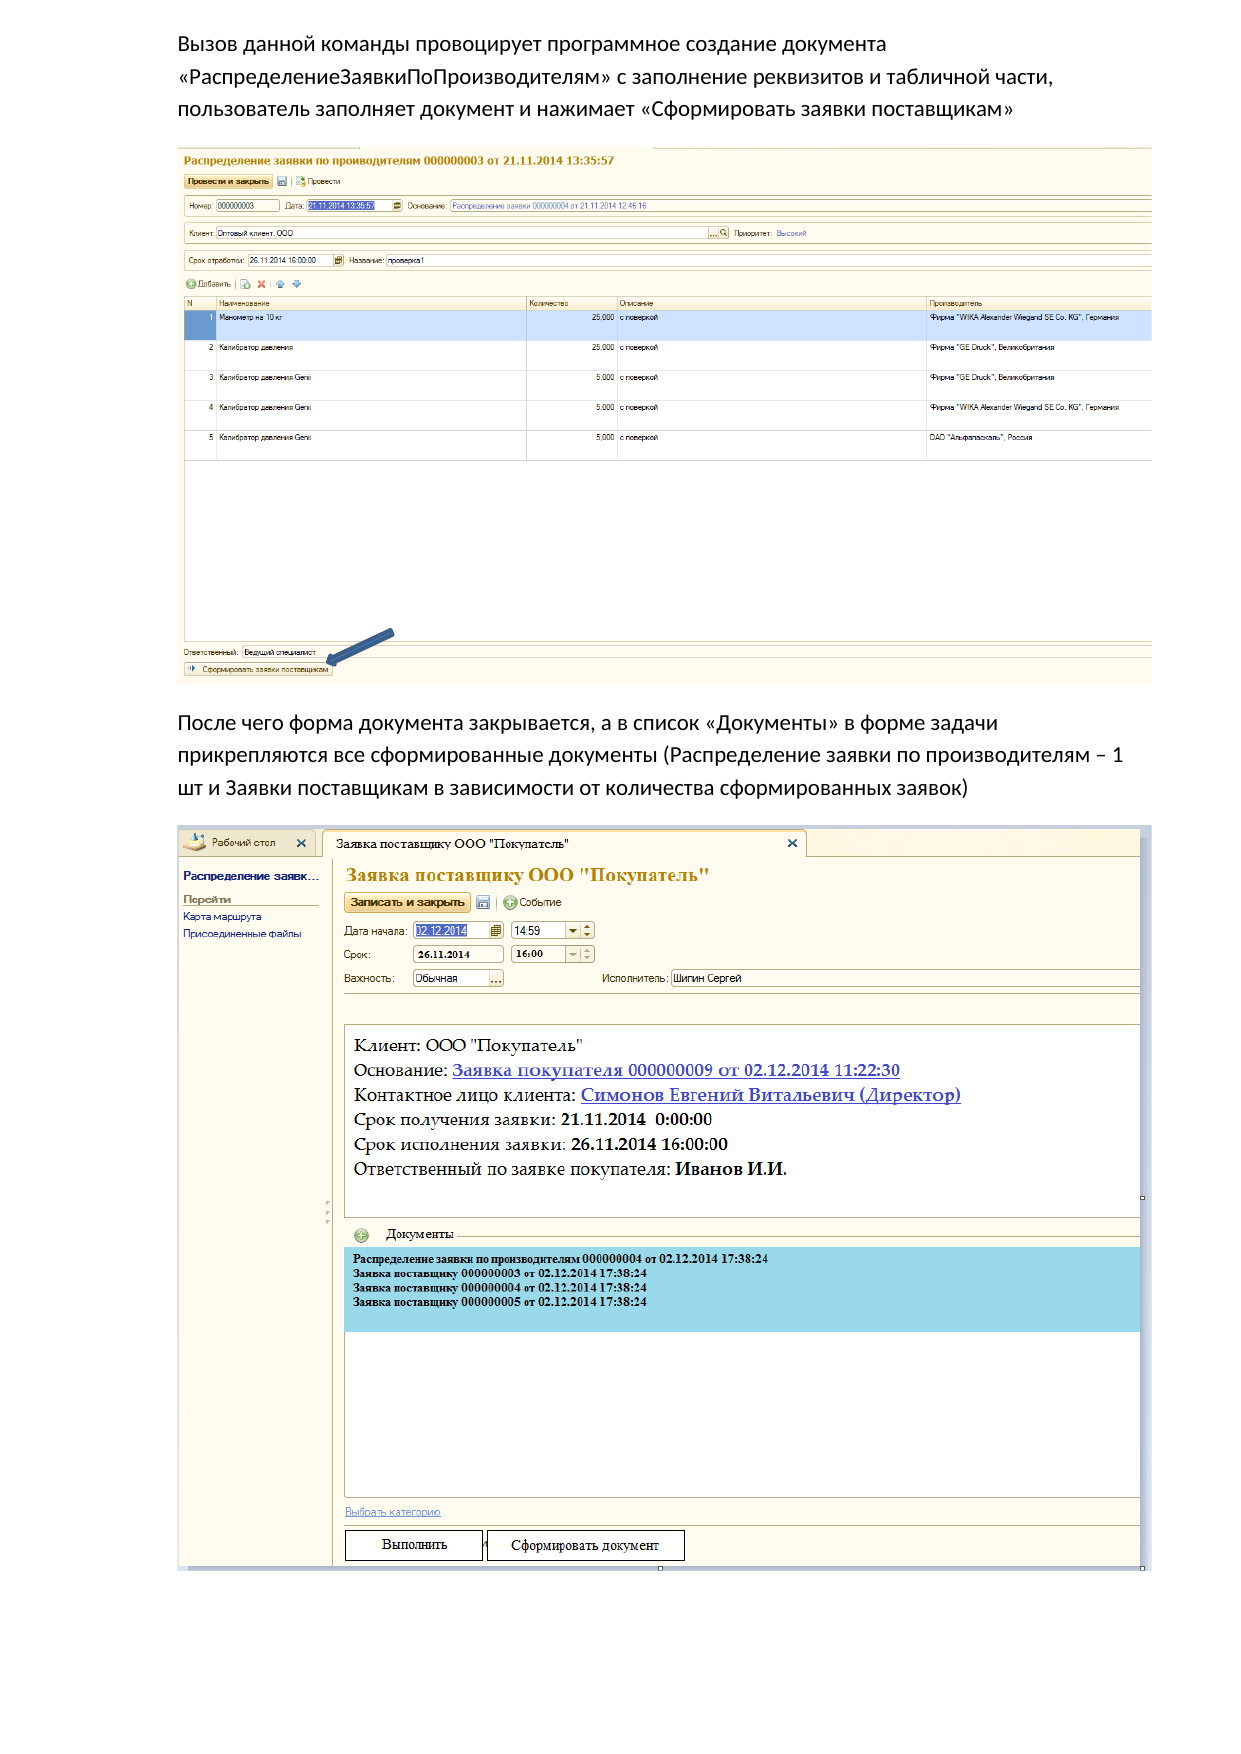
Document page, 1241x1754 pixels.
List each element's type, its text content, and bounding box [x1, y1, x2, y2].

text Вызов данной команды провоцирует программное создание документа «РаспределениеЗаявкиПоПроизводителям» с заполнение реквизитов и табличной части, пользователь заполняет документ и нажимает «Сформировать заявки поставщикам» [177, 29, 1152, 122]
picture [177, 825, 1152, 1571]
picture [177, 147, 1152, 684]
text После чего форма документа закрывается, а в список «Документы» в форме задачи прикрепляются все сформированные документы (Распределение заявки по производителям – 1 шт и Заявки поставщикам в зависимости от количества сформированных заявок) [177, 708, 1152, 801]
